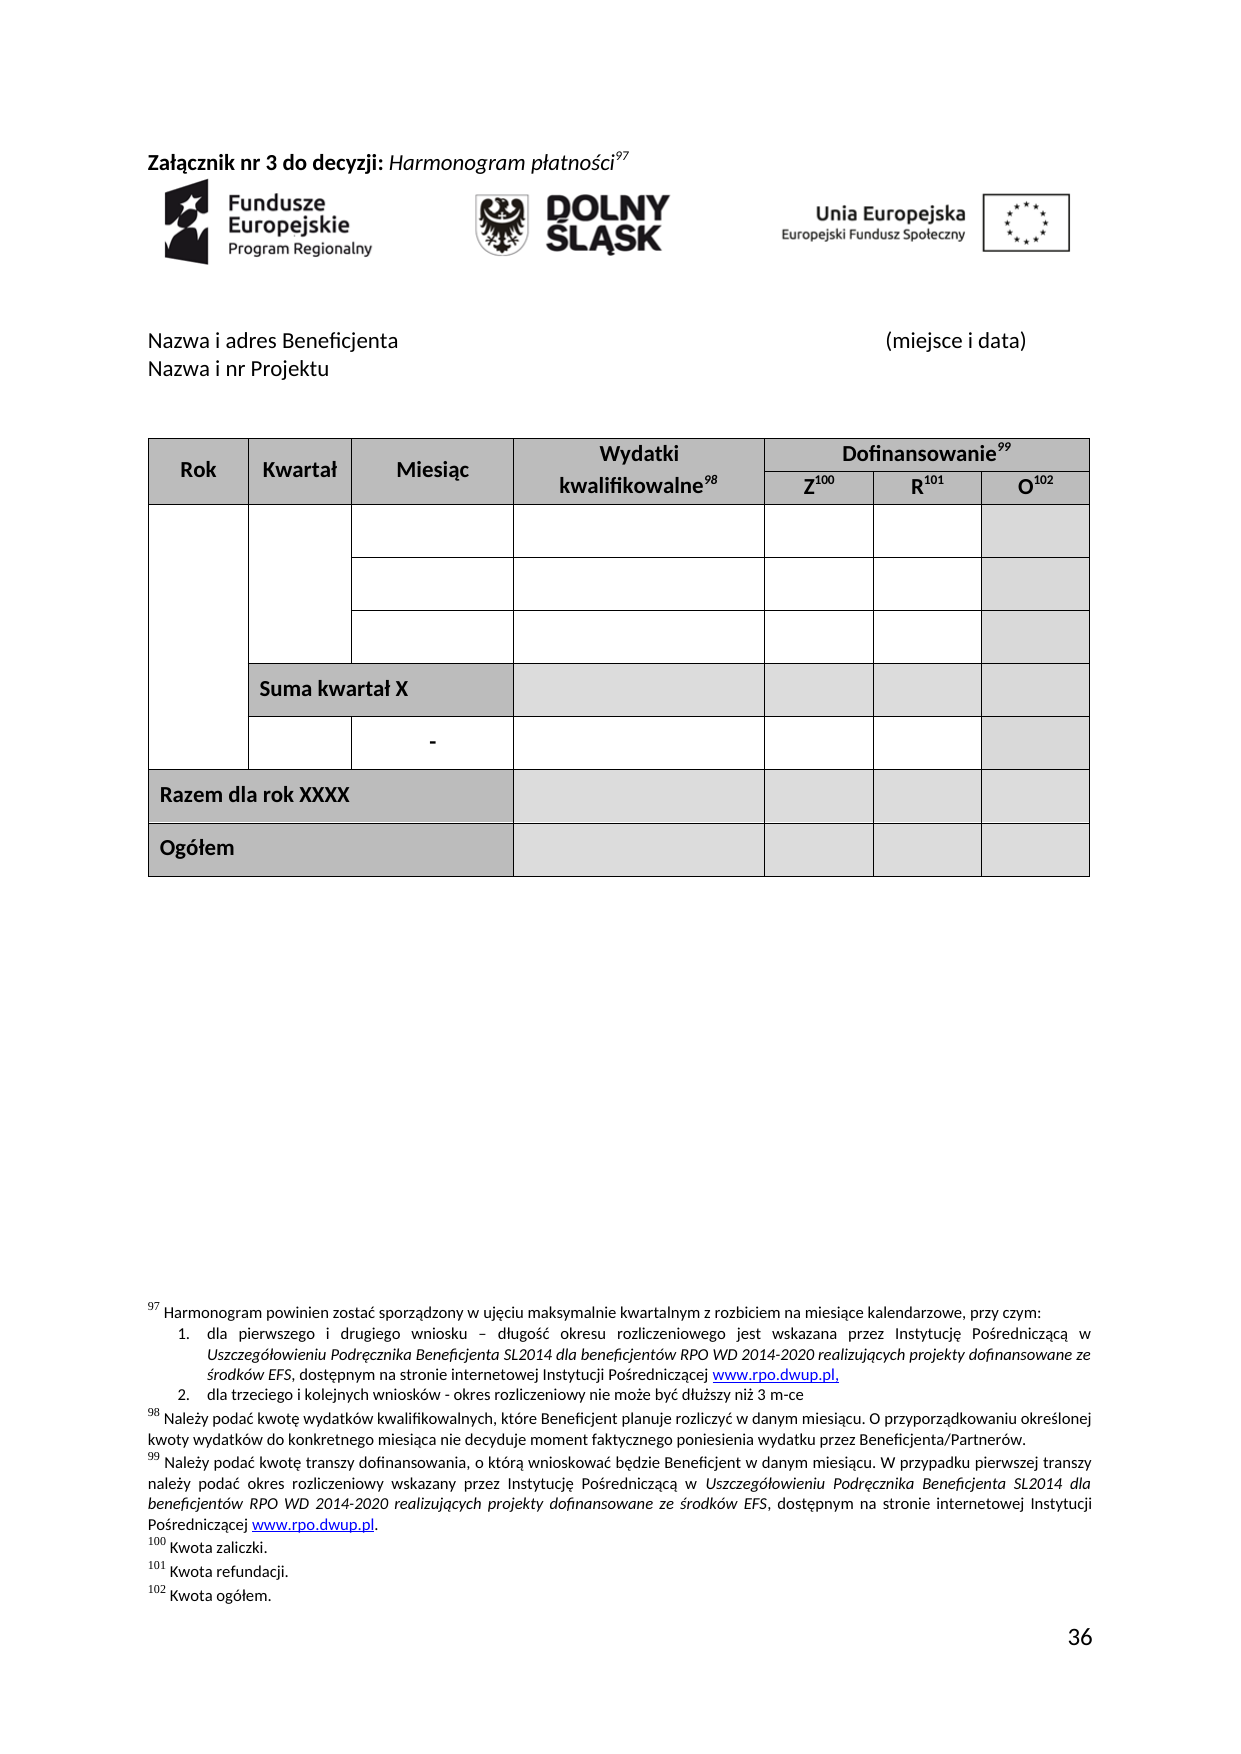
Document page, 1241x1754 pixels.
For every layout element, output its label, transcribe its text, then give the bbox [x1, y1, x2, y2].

table_cell O [982, 472, 1089, 504]
table_cell [765, 824, 873, 876]
table_cell [149, 505, 248, 769]
text Załącznik nr 3 do decyzji: Harmonogram płatności [148, 148, 1092, 175]
table_cell [874, 770, 981, 822]
table_cell [514, 664, 764, 716]
table_header Dofinansowanie [765, 439, 1089, 471]
table_cell [982, 558, 1089, 610]
table_header Rok [149, 439, 248, 504]
table_cell [765, 717, 873, 769]
table_cell - [352, 717, 513, 769]
table_cell [982, 664, 1089, 716]
table_cell [765, 664, 873, 716]
table_cell [874, 505, 981, 557]
table_cell [352, 505, 513, 557]
text Nazwa i nr Projektu [148, 354, 1092, 382]
table_cell [352, 611, 513, 663]
table_cell [514, 824, 764, 876]
table_cell [765, 558, 873, 610]
table_cell [514, 558, 764, 610]
table_cell [765, 770, 873, 822]
table_cell Z [765, 472, 873, 504]
text Nazwa i adres Beneficjenta (miejsce i data) [148, 326, 1092, 354]
table_cell [514, 505, 764, 557]
table_cell [514, 770, 764, 822]
table_cell [982, 717, 1089, 769]
table_cell Ogółem [149, 824, 513, 876]
table_cell [514, 717, 764, 769]
table_header Wydatki kwalifikowalne [514, 439, 764, 504]
table_cell [874, 717, 981, 769]
table_cell [982, 505, 1089, 557]
table_cell [982, 824, 1089, 876]
table_header Miesiąc [352, 439, 513, 504]
table_cell Suma kwartał X [249, 664, 513, 716]
table_cell [249, 717, 351, 769]
table_cell [982, 770, 1089, 822]
table_cell [982, 611, 1089, 663]
table_cell [514, 611, 764, 663]
picture [147, 175, 1092, 270]
table_cell [352, 558, 513, 610]
table_cell Razem dla rok XXXX [149, 770, 513, 822]
table_cell [874, 824, 981, 876]
table_cell R [874, 472, 981, 504]
table_cell [765, 505, 873, 557]
table_cell [765, 611, 873, 663]
table_cell [874, 664, 981, 716]
table_cell [874, 611, 981, 663]
table_cell [249, 505, 351, 663]
table_header Kwartał [249, 439, 351, 504]
table_cell [874, 558, 981, 610]
